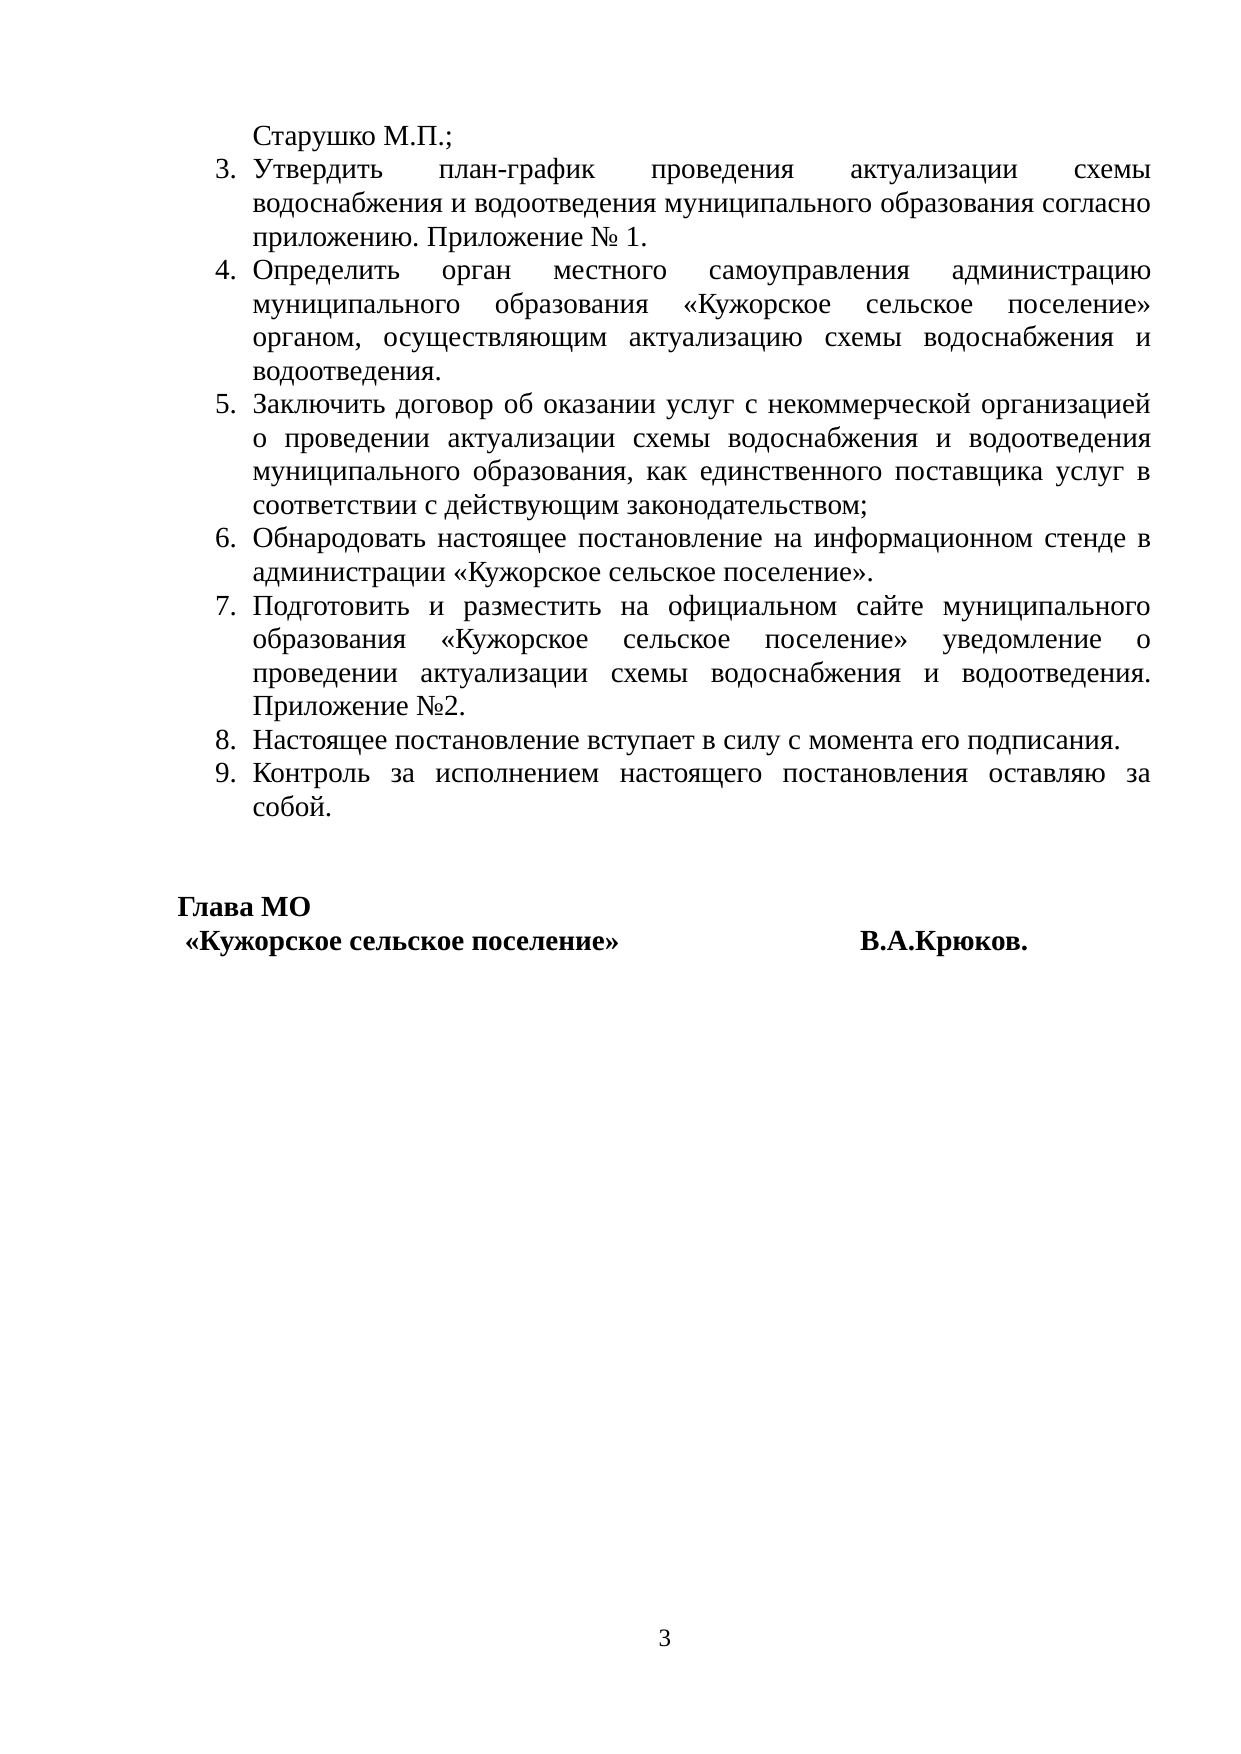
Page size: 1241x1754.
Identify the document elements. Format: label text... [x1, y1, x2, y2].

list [215, 118, 1152, 152]
list Заключить договор об оказании услуг с некоммерческой организацией о проведении актуализации схемы водоснабжения и водоотведения муниципального образования, как единственного поставщика услуг в соответствии с действующим законодательством; [215, 386, 1152, 521]
list Определить орган местного самоуправления администрацию муниципального образования «Кужорское сельское поселение» органом, осуществляющим актуализацию схемы водоснабжения и водоотведения. [215, 252, 1152, 386]
text Глава МО [177, 889, 1152, 923]
list Контроль за исполнением настоящего постановления оставляю за собой. [215, 755, 1152, 822]
text «Кужорское сельское поселение» В.А.Крюков. [177, 923, 1152, 957]
list Обнародовать настоящее постановление на информационном стенде в администрации «Кужорское сельское поселение». [215, 521, 1152, 588]
list Подготовить и разместить на официальном сайте муниципального образования «Кужорское сельское поселение» уведомление о проведении актуализации схемы водоснабжения и водоотведения. Приложение №2. [215, 588, 1152, 722]
list Утвердить план-график проведения актуализации схемы водоснабжения и водоотведения муниципального образования согласно приложению. Приложение № 1. [215, 152, 1152, 252]
list Настоящее постановление вступает в силу с момента его подписания. [215, 722, 1152, 755]
